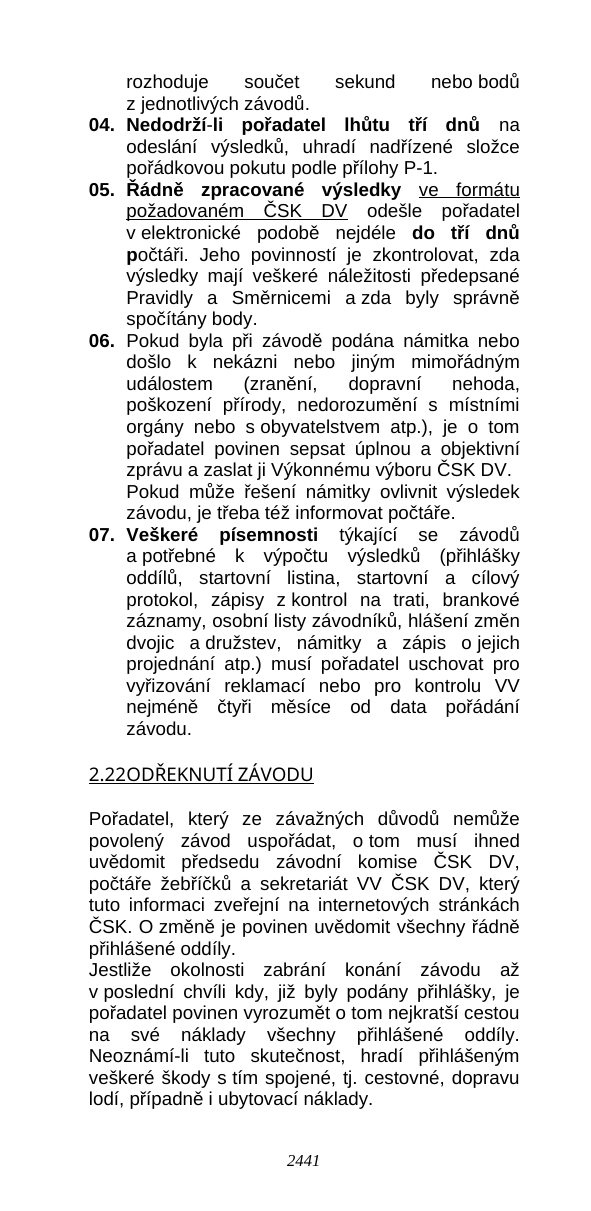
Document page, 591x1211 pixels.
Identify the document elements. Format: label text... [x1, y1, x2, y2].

text Pořadatel, který ze závažných důvodů nemůže povolený závod uspořádat, o tom musí ihned uvědomit předsedu závodní komise ČSK DV, počtáře žebříčků a sekretariát VV ČSK DV, který tuto informaci zveřejní na internetových stránkách ČSK. O změně je povinen uvědomit všechny řádně přihlášené oddíly. [89, 808, 520, 959]
text Jestliže okolnosti zabrání konání závodu až v poslední chvíli kdy, již byly podány přihlášky, je pořadatel povinen vyrozumět o tom nejkratší cestou na své náklady všechny přihlášené oddíly. Neoznámí-li tuto skutečnost, hradí přihlášeným veškeré škody s tím spojené, tj. cestovné, dopravu lodí, případně i ubytovací náklady. [89, 959, 520, 1110]
text Pokud může řešení námitky ovlivnit výsledek závodu, je třeba též informovat počtáře. [89, 481, 520, 524]
text 07. Veškeré písemnosti týkající se závodů a potřebné k výpočtu výsledků (přihlášky oddílů, startovní listina, startovní a cílový protokol, zápisy z kontrol na trati, brankové záznamy, osobní listy závodníků, hlášení změn dvojic a družstev, námitky a zápis o jejich projednání atp.) musí pořadatel uschovat pro vyřizování reklamací nebo pro kontrolu VV nejméně čtyři měsíce od data pořádání závodu. [89, 524, 520, 739]
text 04. Nedodrží-li pořadatel lhůtu tří dnů na odeslání výsledků, uhradí nadřízené složce pořádkovou pokutu podle přílohy P-1. [89, 114, 520, 179]
text 2.22 Odřeknutí ZÁVODU [89, 761, 520, 786]
text 05. Řádně zpracované výsledky ve formátu požadovaném ČSK DV odešle pořadatel v elektronické podobě nejdéle do tří dnů počtáři. Jeho povinností je zkontrolovat, zda výsledky mají veškeré náležitosti předepsané Pravidly a Směrnicemi a zda byly správně spočítány body. [89, 179, 520, 329]
text 06. Pokud byla při závodě podána námitka nebo došlo k nekázni nebo jiným mimořádným událostem (zranění, dopravní nehoda, poškození přírody, nedorozumění s místními orgány nebo s obyvatelstvem atp.), je o tom pořadatel povinen sepsat úplnou a objektivní zprávu a zaslat ji Výkonnému výboru ČSK DV. [89, 329, 520, 481]
